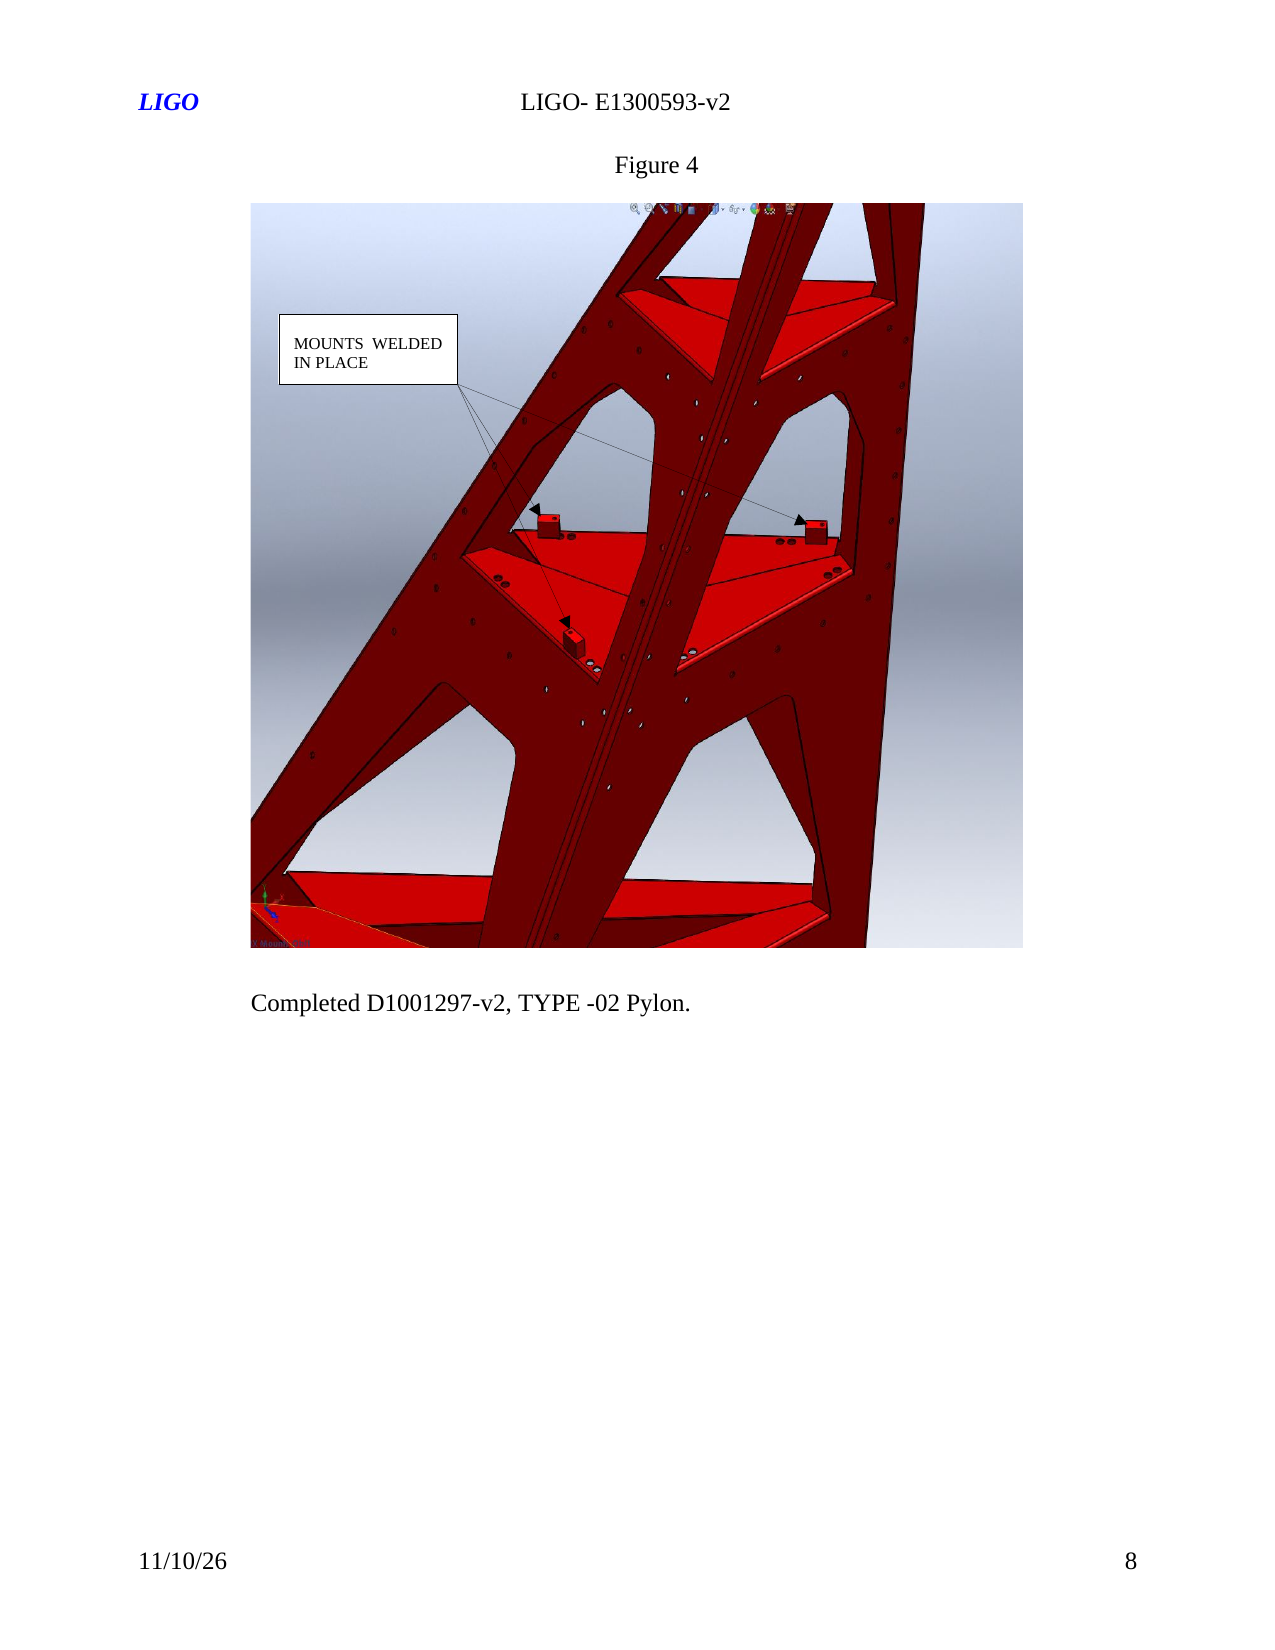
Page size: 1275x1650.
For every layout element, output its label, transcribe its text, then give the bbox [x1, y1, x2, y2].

picture [250, 203, 1023, 948]
text Figure 4 [176, 150, 1137, 179]
list Completed D1001297-v2, TYPE -02 Pylon. [251, 988, 1137, 1017]
